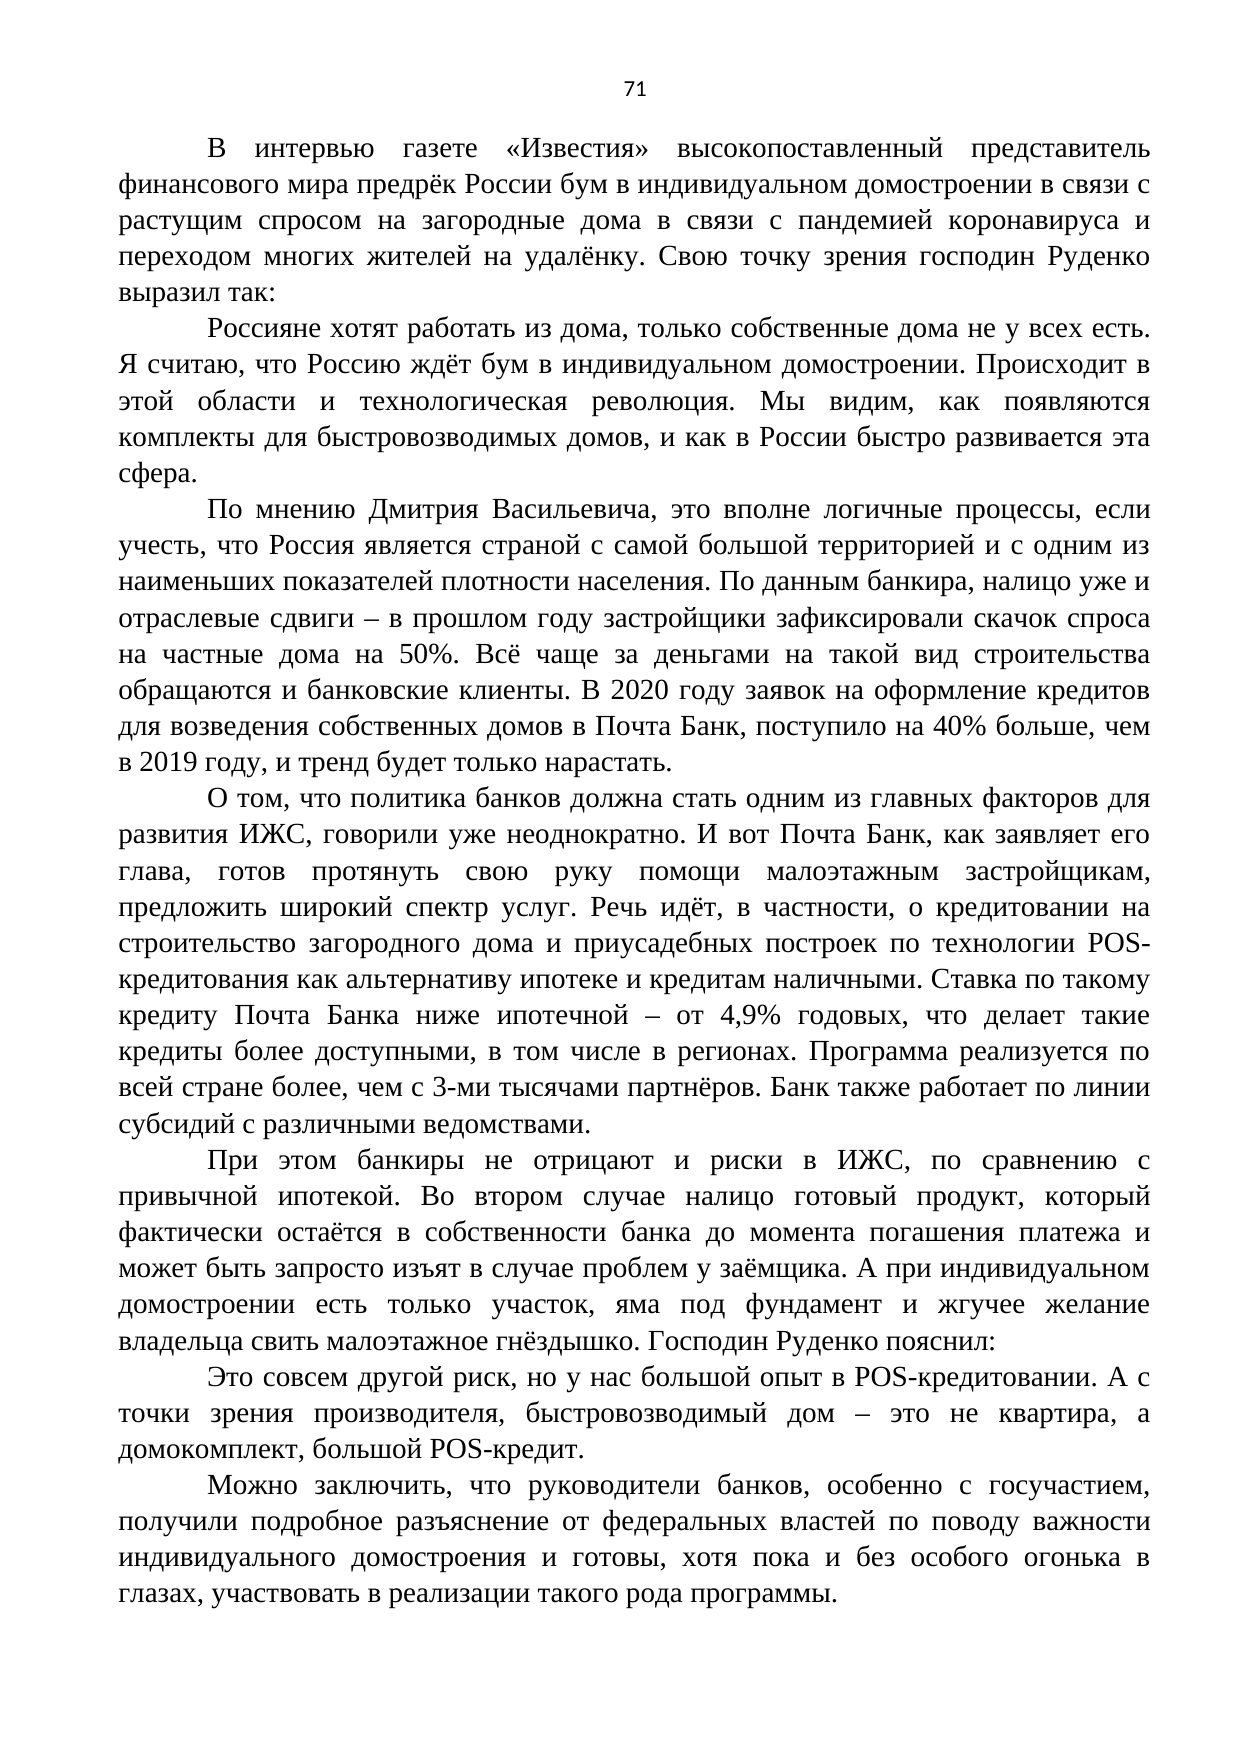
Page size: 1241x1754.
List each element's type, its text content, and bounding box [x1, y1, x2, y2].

text В интервью газете «Известия» высокопоставленный представитель финансового мира предрёк России бум в индивидуальном домостроении в связи с растущим спросом на загородные дома в связи с пандемией коронавируса и переходом многих жителей на удалёнку. Свою точку зрения господин Руденко выразил так: [118, 130, 1152, 308]
text При этом банкиры не отрицают и риски в ИЖС, по сравнению с привычной ипотекой. Во втором случае налицо готовый продукт, который фактически остаётся в собственности банка до момента погашения платежа и может быть запросто изъят в случае проблем у заёмщика. А при индивидуальном домостроении есть только участок, яма под фундамент и жгучее желание владельца свить малоэтажное гнёздышко. Господин Руденко пояснил: [118, 1142, 1152, 1356]
text О том, что политика банков должна стать одним из главных факторов для развития ИЖС, говорили уже неоднократно. И вот Почта Банк, как заявляет его глава, готов протянуть свою руку помощи малоэтажным застройщикам, предложить широкий спектр услуг. Речь идёт, в частности, о кредитовании на строительство загородного дома и приусадебных построек по технологии POS-кредитования как альтернативу ипотеке и кредитам наличными. Ставка по такому кредиту Почта Банка ниже ипотечной – от 4,9% годовых, что делает такие кредиты более доступными, в том числе в регионах. Программа реализуется по всей стране более, чем с 3-ми тысячами партнёров. Банк также работает по линии субсидий с различными ведомствами. [118, 780, 1152, 1139]
text Можно заключить, что руководители банков, особенно с госучастием, получили подробное разъяснение от федеральных властей по поводу важности индивидуального домостроения и готовы, хотя пока и без особого огонька в глазах, участвовать в реализации такого рода программы. [118, 1467, 1152, 1609]
text Это совсем другой риск, но у нас большой опыт в POS-кредитовании. А с точки зрения производителя, быстровозводимый дом – это не квартира, а домокомплект, большой POS-кредит. [118, 1359, 1152, 1464]
text По мнению Дмитрия Васильевича, это вполне логичные процессы, если учесть, что Россия является страной с самой большой территорией и с одним из наименьших показателей плотности населения. По данным банкира, налицо уже и отраслевые сдвиги – в прошлом году застройщики зафиксировали скачок спроса на частные дома на 50%. Всё чаще за деньгами на такой вид строительства обращаются и банковские клиенты. В 2020 году заявок на оформление кредитов для возведения собственных домов в Почта Банк, поступило на 40% больше, чем в 2019 году, и тренд будет только нарастать. [118, 491, 1152, 778]
text Россияне хотят работать из дома, только собственные дома не у всех есть. Я считаю, что Россию ждёт бум в индивидуальном домостроении. Происходит в этой области и технологическая революция. Мы видим, как появляются комплекты для быстровозводимых домов, и как в России быстро развивается эта сфера. [118, 311, 1152, 489]
